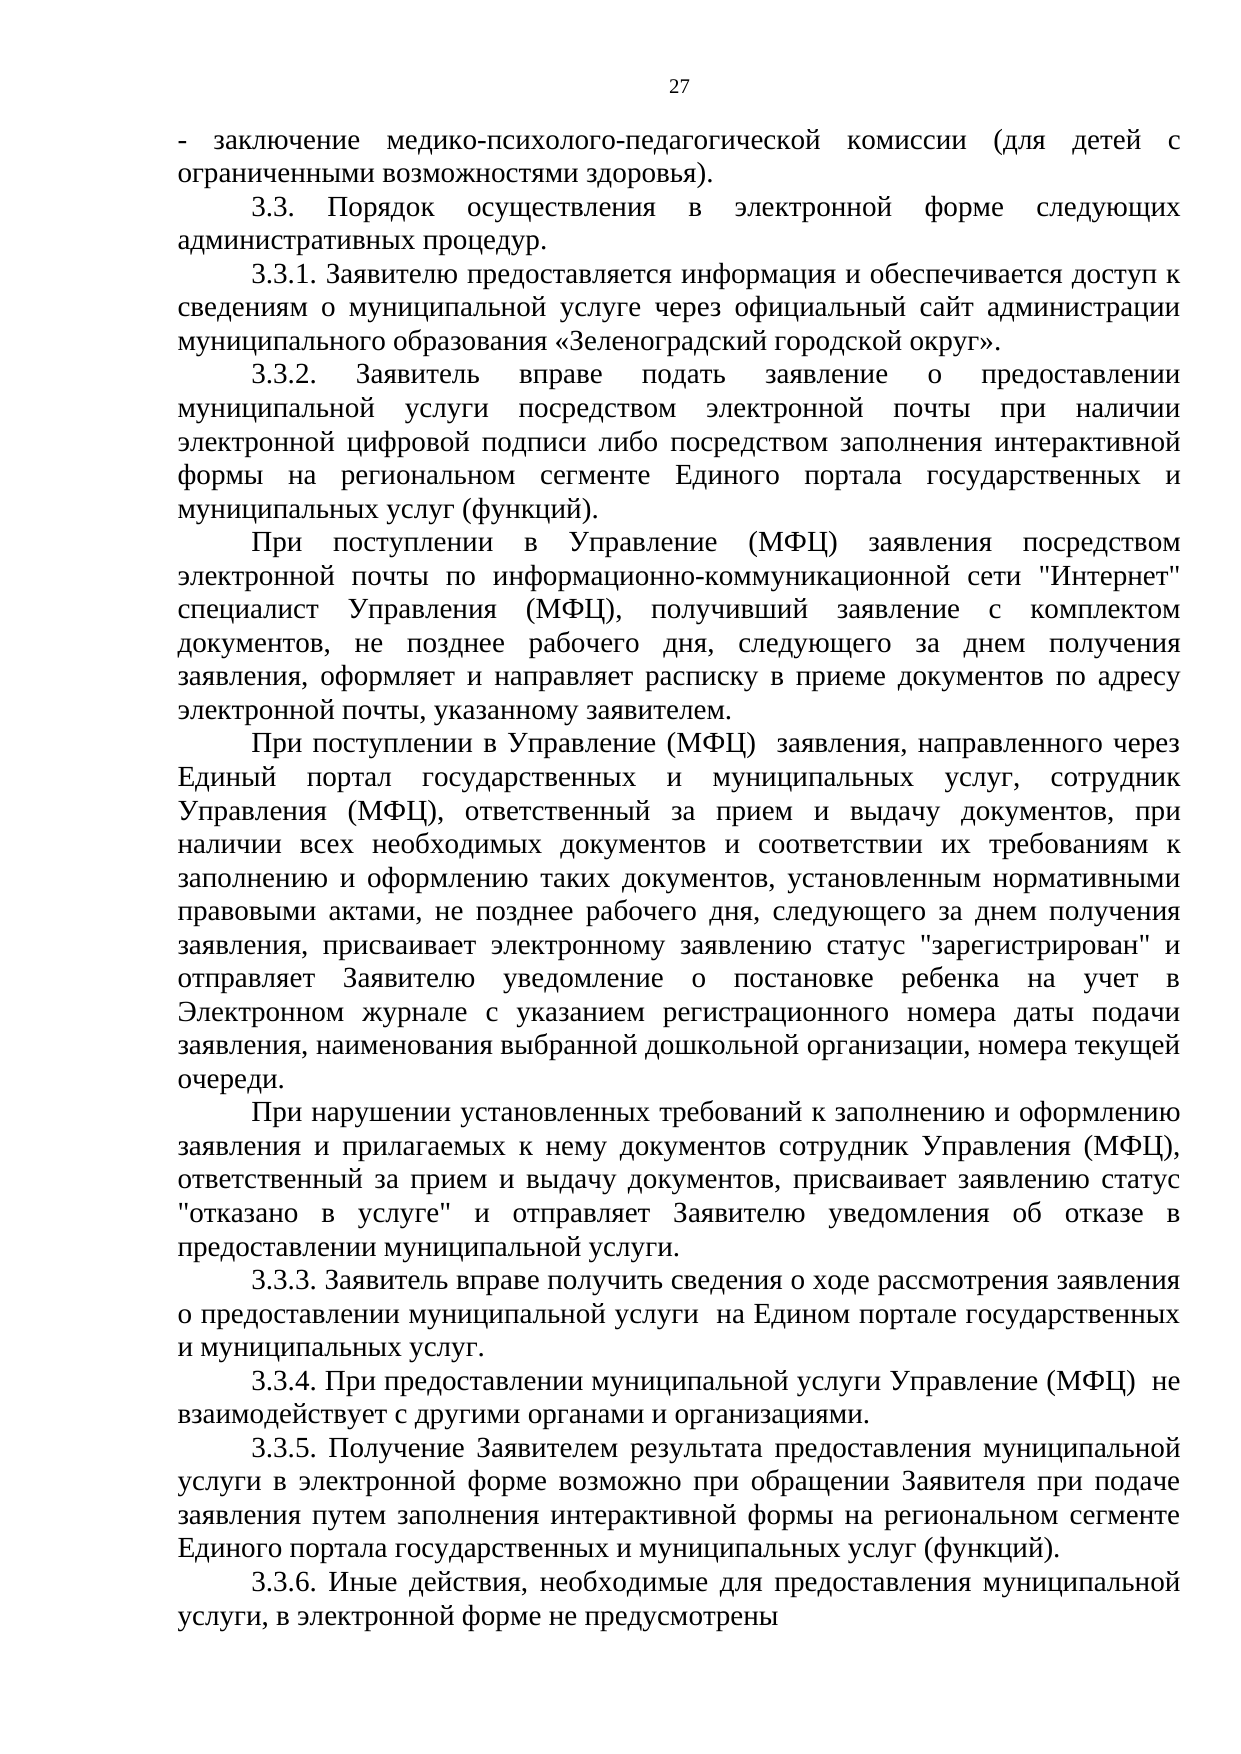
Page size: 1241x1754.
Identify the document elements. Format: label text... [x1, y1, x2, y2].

text 3.3.6. Иные действия, необходимые для предоставления муниципальной услуги, в электронной форме не предусмотрены [177, 1564, 1181, 1631]
text 3.3.4. При предоставлении муниципальной услуги Управление (МФЦ) не взаимодействует с другими органами и организациями. [177, 1363, 1181, 1430]
text - заключение медико-психолого-педагогической комиссии (для детей с ограниченными возможностями здоровья). [177, 122, 1181, 189]
text При поступлении в Управление (МФЦ) заявления посредством электронной почты по информационно-коммуникационной сети "Интернет" специалист Управления (МФЦ), получивший заявление с комплектом документов, не позднее рабочего дня, следующего за днем получения заявления, оформляет и направляет расписку в приеме документов по адресу электронной почты, указанному заявителем. [177, 524, 1181, 726]
text При поступлении в Управление (МФЦ) заявления, направленного через Единый портал государственных и муниципальных услуг, сотрудник Управления (МФЦ), ответственный за прием и выдачу документов, при наличии всех необходимых документов и соответствии их требованиям к заполнению и оформлению таких документов, установленным нормативными правовыми актами, не позднее рабочего дня, следующего за днем получения заявления, присваивает электронному заявлению статус "зарегистрирован" и отправляет Заявителю уведомление о постановке ребенка на учет в Электронном журнале с указанием регистрационного номера даты подачи заявления, наименования выбранной дошкольной организации, номера текущей очереди. [177, 726, 1181, 1094]
text 3.3. Порядок осуществления в электронной форме следующих административных процедур. [177, 189, 1181, 256]
text 3.3.3. Заявитель вправе получить сведения о ходе рассмотрения заявления о предоставлении муниципальной услуги на Едином портале государственных и муниципальных услуг. [177, 1262, 1181, 1363]
text 3.3.2. Заявитель вправе подать заявление о предоставлении муниципальной услуги посредством электронной почты при наличии электронной цифровой подписи либо посредством заполнения интерактивной формы на региональном сегменте Единого портала государственных и муниципальных услуг (функций). [177, 357, 1181, 524]
text При нарушении установленных требований к заполнению и оформлению заявления и прилагаемых к нему документов сотрудник Управления (МФЦ), ответственный за прием и выдачу документов, присваивает заявлению статус "отказано в услуге" и отправляет Заявителю уведомления об отказе в предоставлении муниципальной услуги. [177, 1094, 1181, 1262]
text 3.3.5. Получение Заявителем результата предоставления муниципальной услуги в электронной форме возможно при обращении Заявителя при подаче заявления путем заполнения интерактивной формы на региональном сегменте Единого портала государственных и муниципальных услуг (функций). [177, 1430, 1181, 1564]
text 3.3.1. Заявителю предоставляется информация и обеспечивается доступ к сведениям о муниципальной услуге через официальный сайт администрации муниципального образования «Зеленоградский городской округ». [177, 256, 1181, 357]
